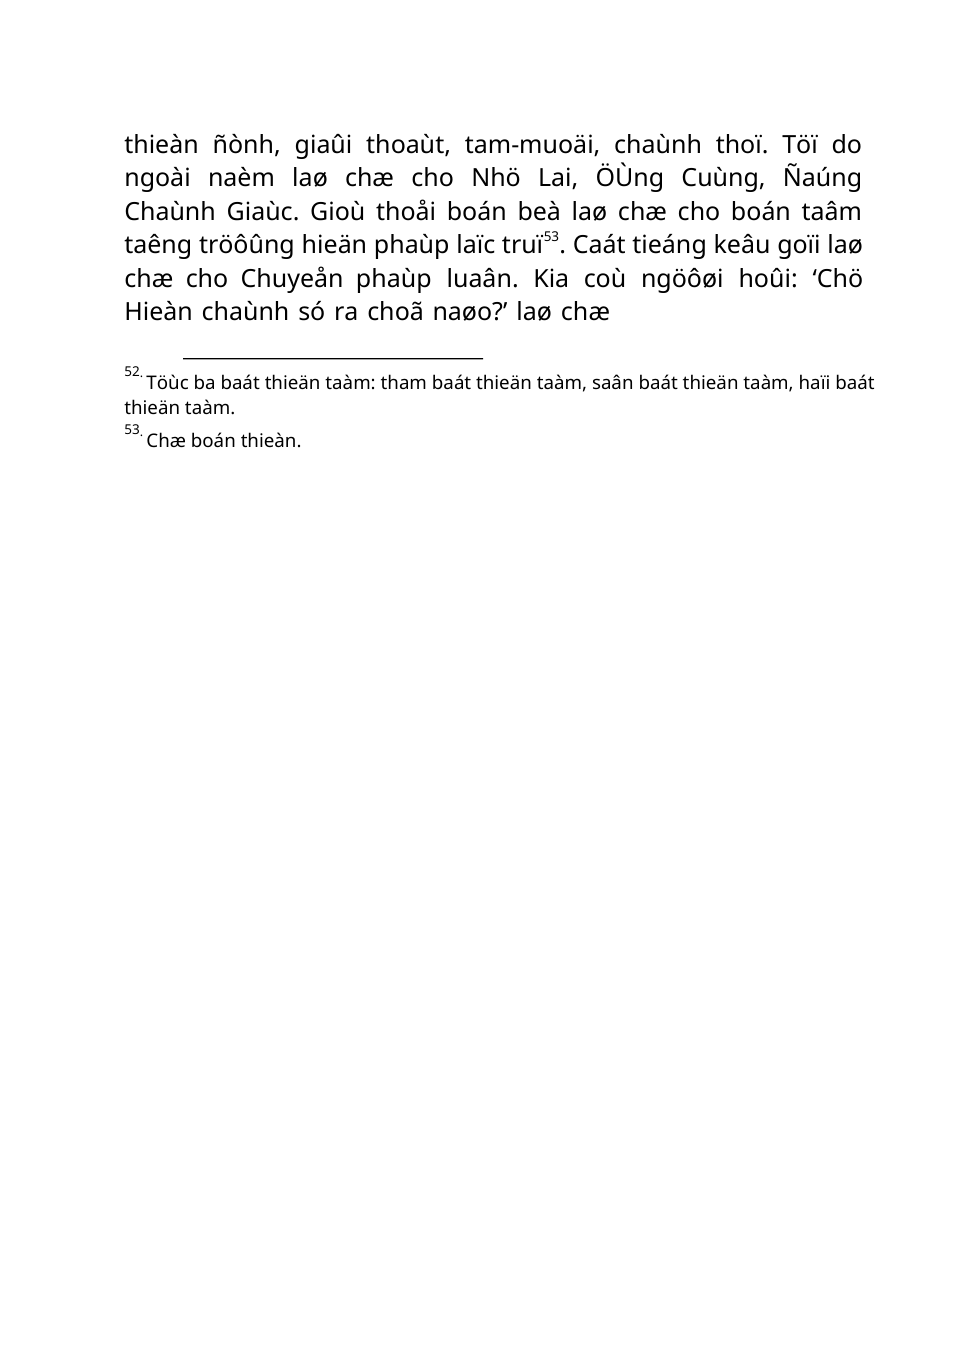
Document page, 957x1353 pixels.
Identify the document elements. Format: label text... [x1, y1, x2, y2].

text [124, 127, 863, 328]
text 53. Chæ boán thieàn. [124, 420, 875, 453]
text 52. Töùc ba baát thieän taàm: tham baát thieän taàm, saân baát thieän taàm, haïi baát thieän taàm. [124, 362, 875, 420]
